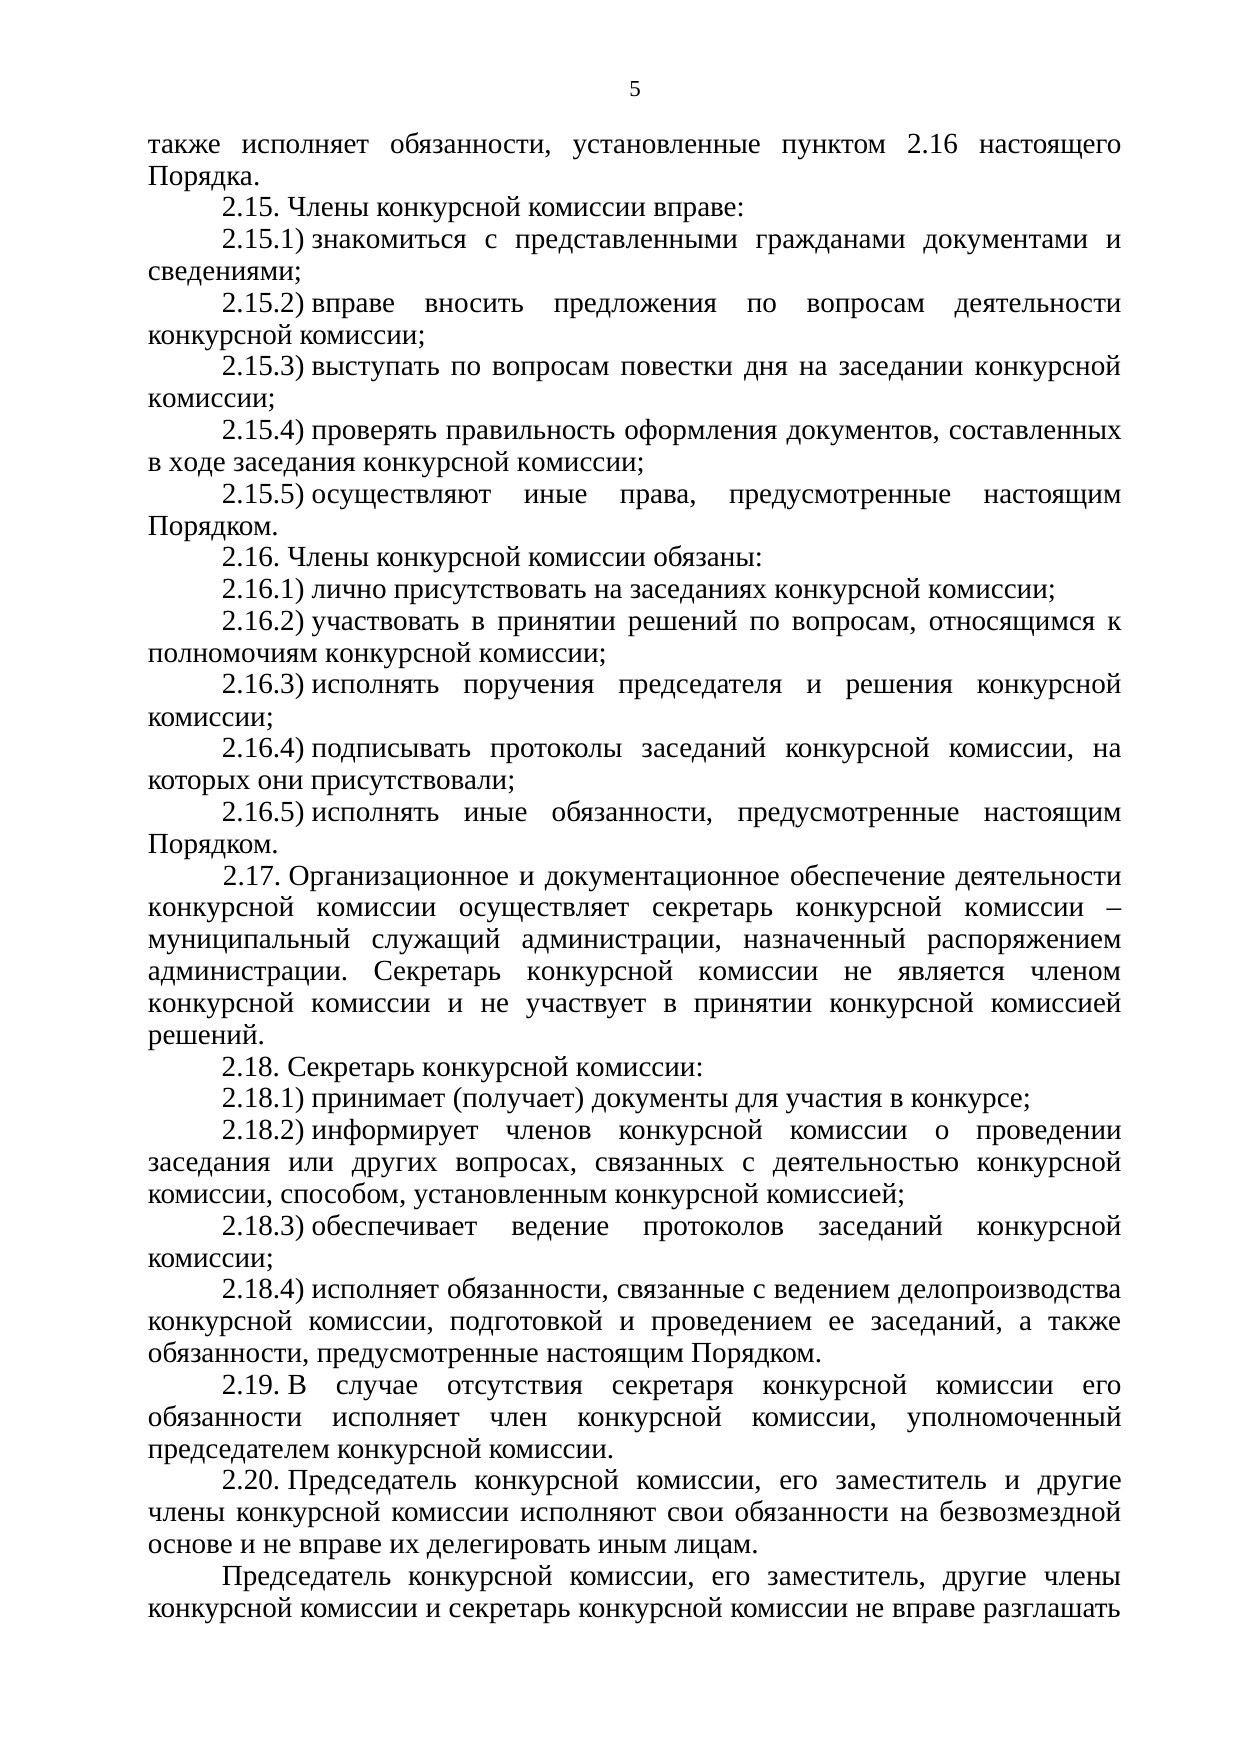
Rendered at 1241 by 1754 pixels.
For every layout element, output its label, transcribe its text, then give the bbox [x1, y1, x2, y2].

text 2.15.4) проверять правильность оформления документов, составленных в ходе заседания конкурсной комиссии; [148, 414, 1122, 478]
text 2.15.1) знакомиться с представленными гражданами документами и сведениями; [148, 223, 1122, 287]
text 2.18. Секретарь конкурсной комиссии: [148, 1051, 1122, 1082]
text 2.20. Председатель конкурсной комиссии, его заместитель и другие члены конкурсной комиссии исполняют свои обязанности на безвозмездной основе и не вправе их делегировать иным лицам. [148, 1464, 1122, 1560]
text 2.18.4) исполняет обязанности, связанные с ведением делопроизводства конкурсной комиссии, подготовкой и проведением ее заседаний, а также обязанности, предусмотренные настоящим Порядком. [148, 1273, 1122, 1369]
text 2.18.2) информирует членов конкурсной комиссии о проведении заседания или других вопросах, связанных с деятельностью конкурсной комиссии, способом, установленным конкурсной комиссией; [148, 1114, 1122, 1210]
text 2.15. Члены конкурсной комиссии вправе: [148, 191, 1122, 223]
text 2.16.1) лично присутствовать на заседаниях конкурсной комиссии; [148, 573, 1122, 605]
text 2.18.3) обеспечивает ведение протоколов заседаний конкурсной комиссии; [148, 1210, 1122, 1273]
text 2.16.2) участвовать в принятии решений по вопросам, относящимся к полномочиям конкурсной комиссии; [148, 605, 1122, 668]
text 2.16.4) подписывать протоколы заседаний конкурсной комиссии, на которых они присутствовали; [148, 732, 1122, 796]
text 2.19. В случае отсутствия секретаря конкурсной комиссии его обязанности исполняет член конкурсной комиссии, уполномоченный председателем конкурсной комиссии. [148, 1369, 1122, 1464]
text 2.18.1) принимает (получает) документы для участия в конкурсе; [148, 1082, 1122, 1114]
text 2.15.3) выступать по вопросам повестки дня на заседании конкурсной комиссии; [148, 350, 1122, 414]
text 2.15.5) осуществляют иные права, предусмотренные настоящим Порядком. [148, 478, 1122, 541]
text 2.16. Члены конкурсной комиссии обязаны: [148, 541, 1122, 573]
text 2.16.5) исполнять иные обязанности, предусмотренные настоящим Порядком. [148, 796, 1122, 859]
text 2.17. Организационное и документационное обеспечение деятельности конкурсной комиссии осуществляет секретарь конкурсной комиссии – муниципальный служащий администрации, назначенный распоряжением администрации. Секретарь конкурсной комиссии не является членом конкурсной комиссии и не участвует в принятии конкурсной комиссией решений. [148, 859, 1122, 1051]
text 2.15.2) вправе вносить предложения по вопросам деятельности конкурсной комиссии; [148, 287, 1122, 350]
text 2.16.3) исполнять поручения председателя и решения конкурсной комиссии; [148, 668, 1122, 732]
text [148, 1560, 1122, 1623]
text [148, 128, 1122, 191]
